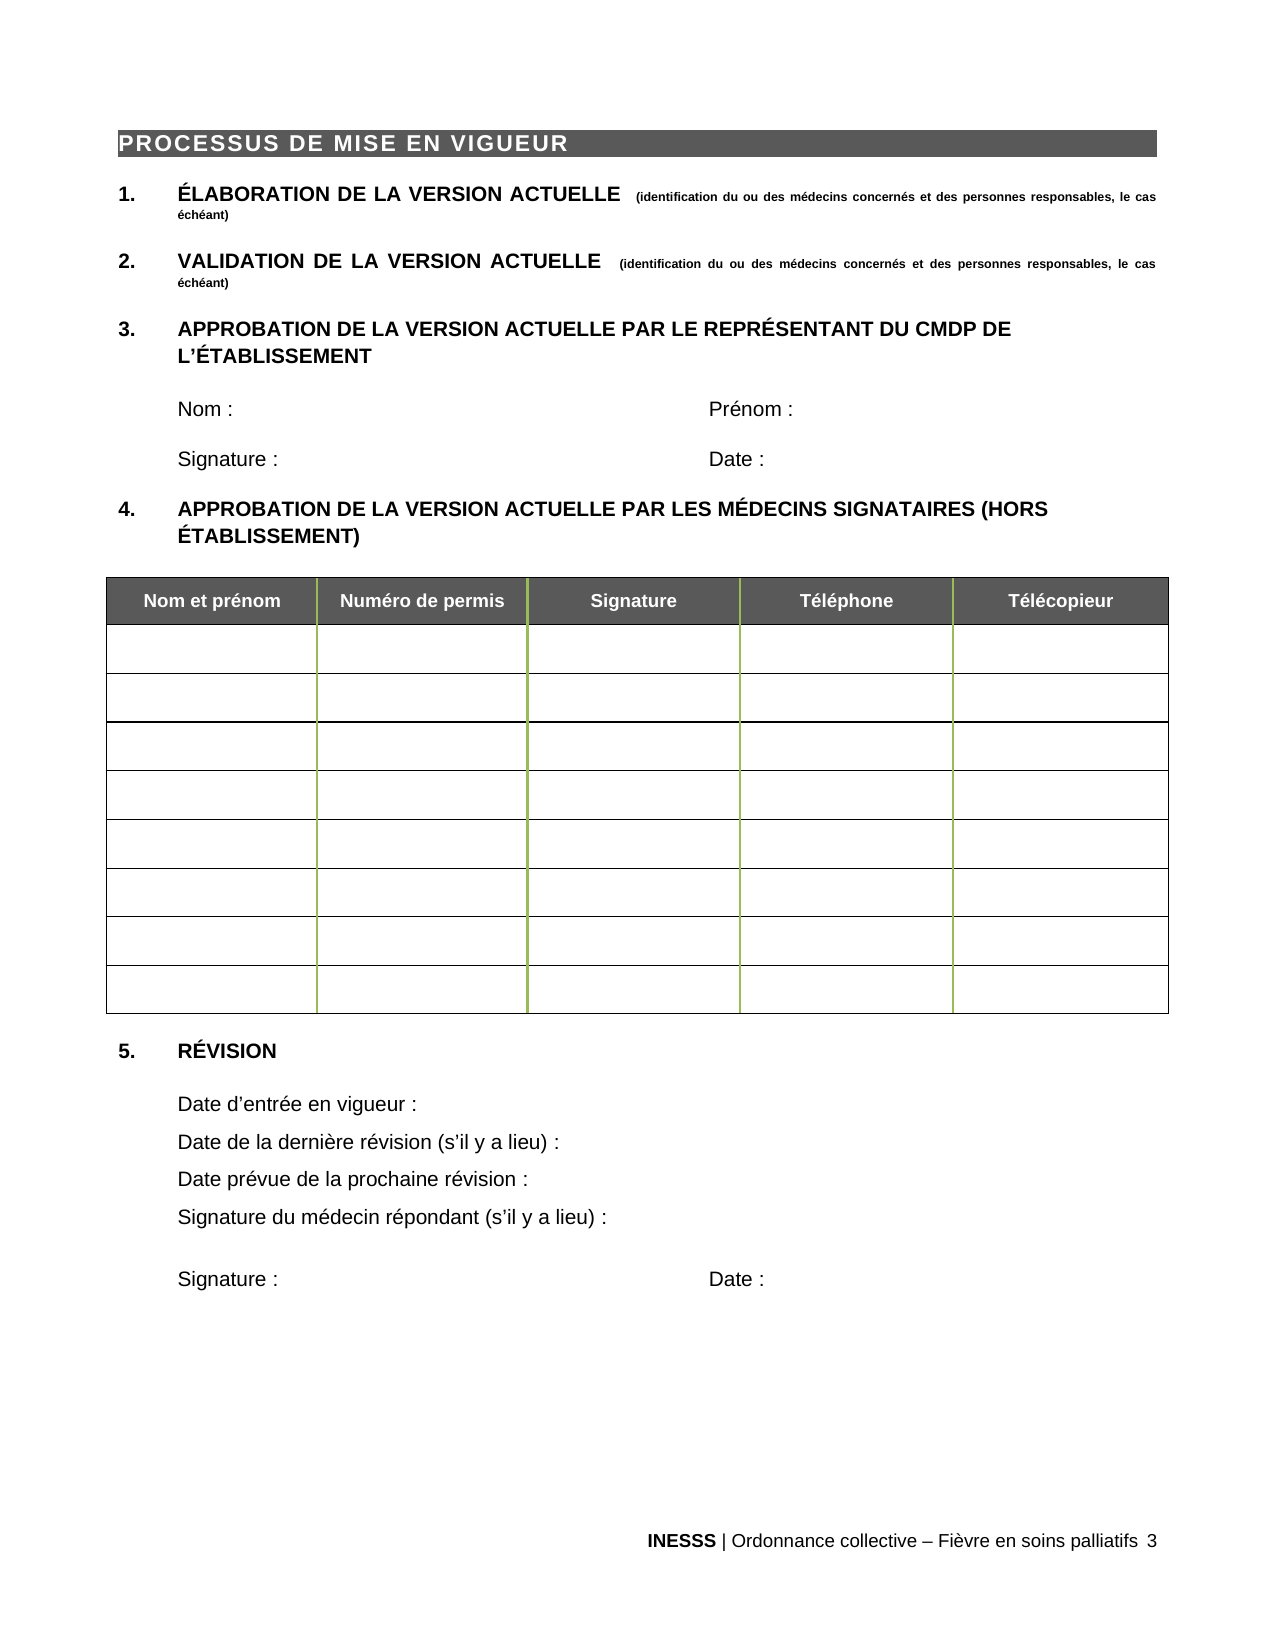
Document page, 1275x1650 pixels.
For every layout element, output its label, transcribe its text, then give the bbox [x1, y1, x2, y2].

table_cell [741, 723, 952, 770]
list RÉVISION [118, 1039, 1157, 1063]
text Date prévue de la prochaine révision : [177, 1167, 1157, 1191]
table_cell [954, 820, 1168, 867]
text Date de la dernière révision (s’il y a lieu) : [177, 1129, 1157, 1153]
text Signature : Date : [177, 1267, 1157, 1291]
table_cell [107, 966, 316, 1013]
text Date d’entrée en vigueur : [177, 1092, 1157, 1116]
table_cell [107, 771, 316, 819]
table_cell [529, 917, 739, 965]
table_cell [741, 917, 952, 965]
table_cell [107, 917, 316, 965]
table_cell [107, 625, 316, 673]
table_cell [107, 869, 316, 916]
table_cell [318, 723, 526, 770]
table_cell [954, 917, 1168, 965]
table_cell [741, 869, 952, 916]
table_cell [529, 869, 739, 916]
table_header Nom et prénom [107, 578, 316, 624]
table_cell [318, 771, 526, 819]
table_header Télécopieur [954, 578, 1168, 624]
list VALIDATION DE LA VERSION ACTUELLE (identification du ou des médecins concernés et des personnes responsables, le cas échéant) [118, 249, 1157, 289]
table_cell [529, 771, 739, 819]
table_cell [318, 674, 526, 721]
list APPROBATION DE LA VERSION ACTUELLE PAR LES MÉDECINS SIGNATAIRES (HORS ÉTABLISSEMENT) [118, 497, 1157, 548]
table_cell [741, 674, 952, 721]
table_header Téléphone [741, 578, 952, 624]
table_cell [954, 625, 1168, 673]
table_cell [954, 771, 1168, 819]
table_cell [529, 625, 739, 673]
text processus de mise en vigueur [118, 130, 1157, 157]
text Signature du médecin répondant (s’il y a lieu) : [177, 1205, 1157, 1229]
table_cell [529, 674, 739, 721]
table_cell [318, 869, 526, 916]
table_cell [741, 625, 952, 673]
table_cell [741, 771, 952, 819]
table_cell [954, 869, 1168, 916]
table_cell [318, 820, 526, 867]
table_cell [318, 625, 526, 673]
table_cell [318, 917, 526, 965]
table_cell [318, 966, 526, 1013]
table_cell [741, 966, 952, 1013]
table_header Numéro de permis [318, 578, 526, 624]
table_cell [107, 820, 316, 867]
list Élaboration de la version actuelle (identification du ou des médecins concernés et des personnes responsables, le cas échéant) [118, 182, 1157, 222]
table_header Signature [529, 578, 739, 624]
table_cell [954, 966, 1168, 1013]
table_cell [107, 674, 316, 721]
table_cell [529, 966, 739, 1013]
text Signature : Date : [118, 447, 1157, 471]
table_cell [107, 723, 316, 770]
table_cell [954, 723, 1168, 770]
table_cell [529, 820, 739, 867]
table_cell [529, 723, 739, 770]
list APPROBATION DE LA VERSION ACTUELLE PAR LE REPRÉSENTANT DU CMDP DE L’ÉTABLISSEMENT [118, 317, 1157, 368]
text Nom : Prénom : [118, 397, 1157, 421]
table_cell [954, 674, 1168, 721]
table_cell [741, 820, 952, 867]
